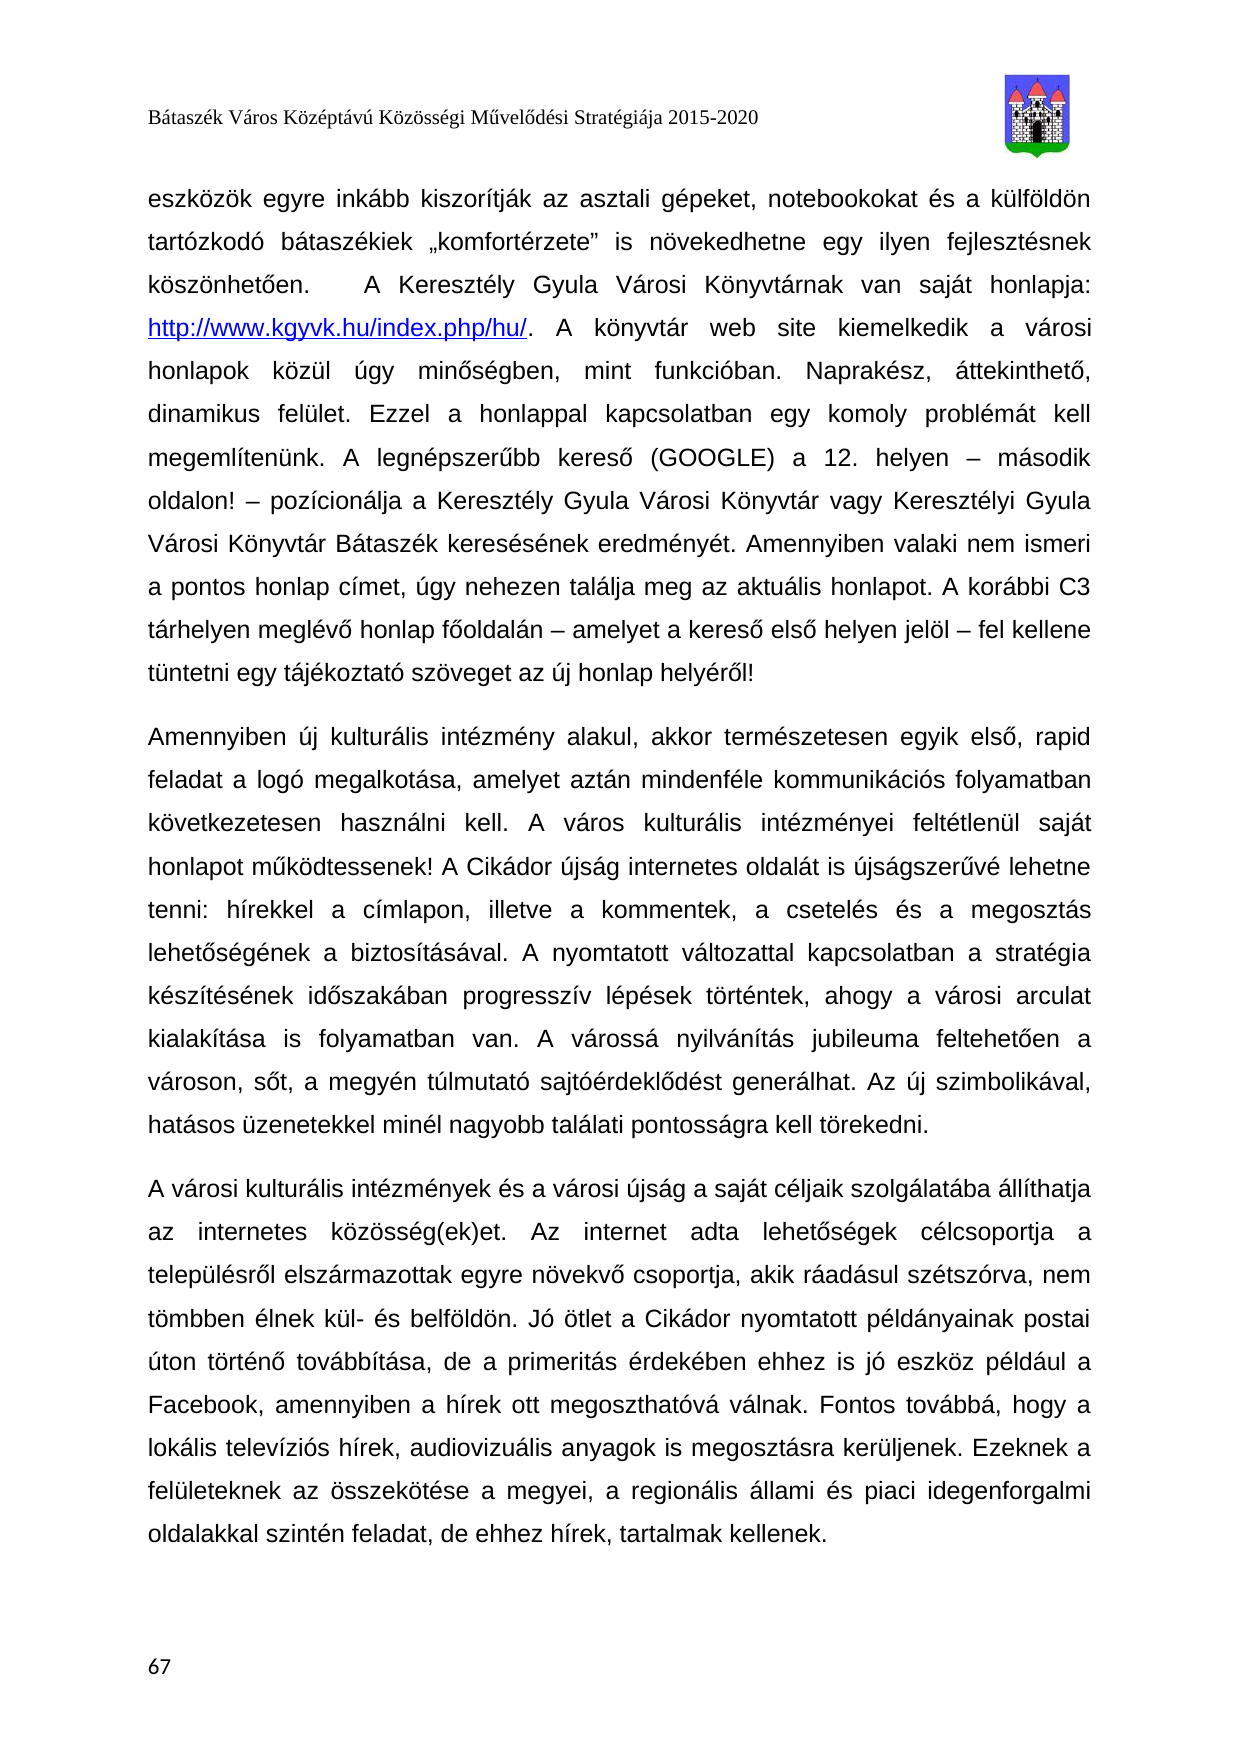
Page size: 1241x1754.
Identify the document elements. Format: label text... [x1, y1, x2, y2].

picture [1003, 73, 1071, 160]
text A városi kulturális intézmények és a városi újság a saját céljaik szolgálatába állíthatja az internetes közösség(ek)et. Az internet adta lehetőségek célcsoportja a településről elszármazottak egyre növekvő csoportja, akik ráadásul szétszórva, nem tömbben élnek kül- és belföldön. Jó ötlet a Cikádor nyomtatott példányainak postai úton történő továbbítása, de a primeritás érdekében ehhez is jó eszköz például a Facebook, amennyiben a hírek ott megoszthatóvá válnak. Fontos továbbá, hogy a lokális televíziós hírek, audiovizuális anyagok is megosztásra kerüljenek. Ezeknek a felületeknek az összekötése a megyei, a regionális állami és piaci idegenforgalmi oldalakkal szintén feladat, de ehhez hírek, tartalmak kellenek. [148, 1174, 1093, 1548]
text Amennyiben új kulturális intézmény alakul, akkor természetesen egyik első, rapid feladat a logó megalkotása, amelyet aztán mindenféle kommunikációs folyamatban következetesen használni kell. A város kulturális intézményei feltétlenül saját honlapot működtessenek! A Cikádor újság internetes oldalát is újságszerűvé lehetne tenni: hírekkel a címlapon, illetve a kommentek, a csetelés és a megosztás lehetőségének a biztosításával. A nyomtatott változattal kapcsolatban a stratégia készítésének időszakában progresszív lépések történtek, ahogy a városi arculat kialakítása is folyamatban van. A várossá nyilvánítás jubileuma feltehetően a városon, sőt, a megyén túlmutató sajtóérdeklődést generálhat. Az új szimbolikával, hatásos üzenetekkel minél nagyobb találati pontosságra kell törekedni. [148, 722, 1093, 1139]
